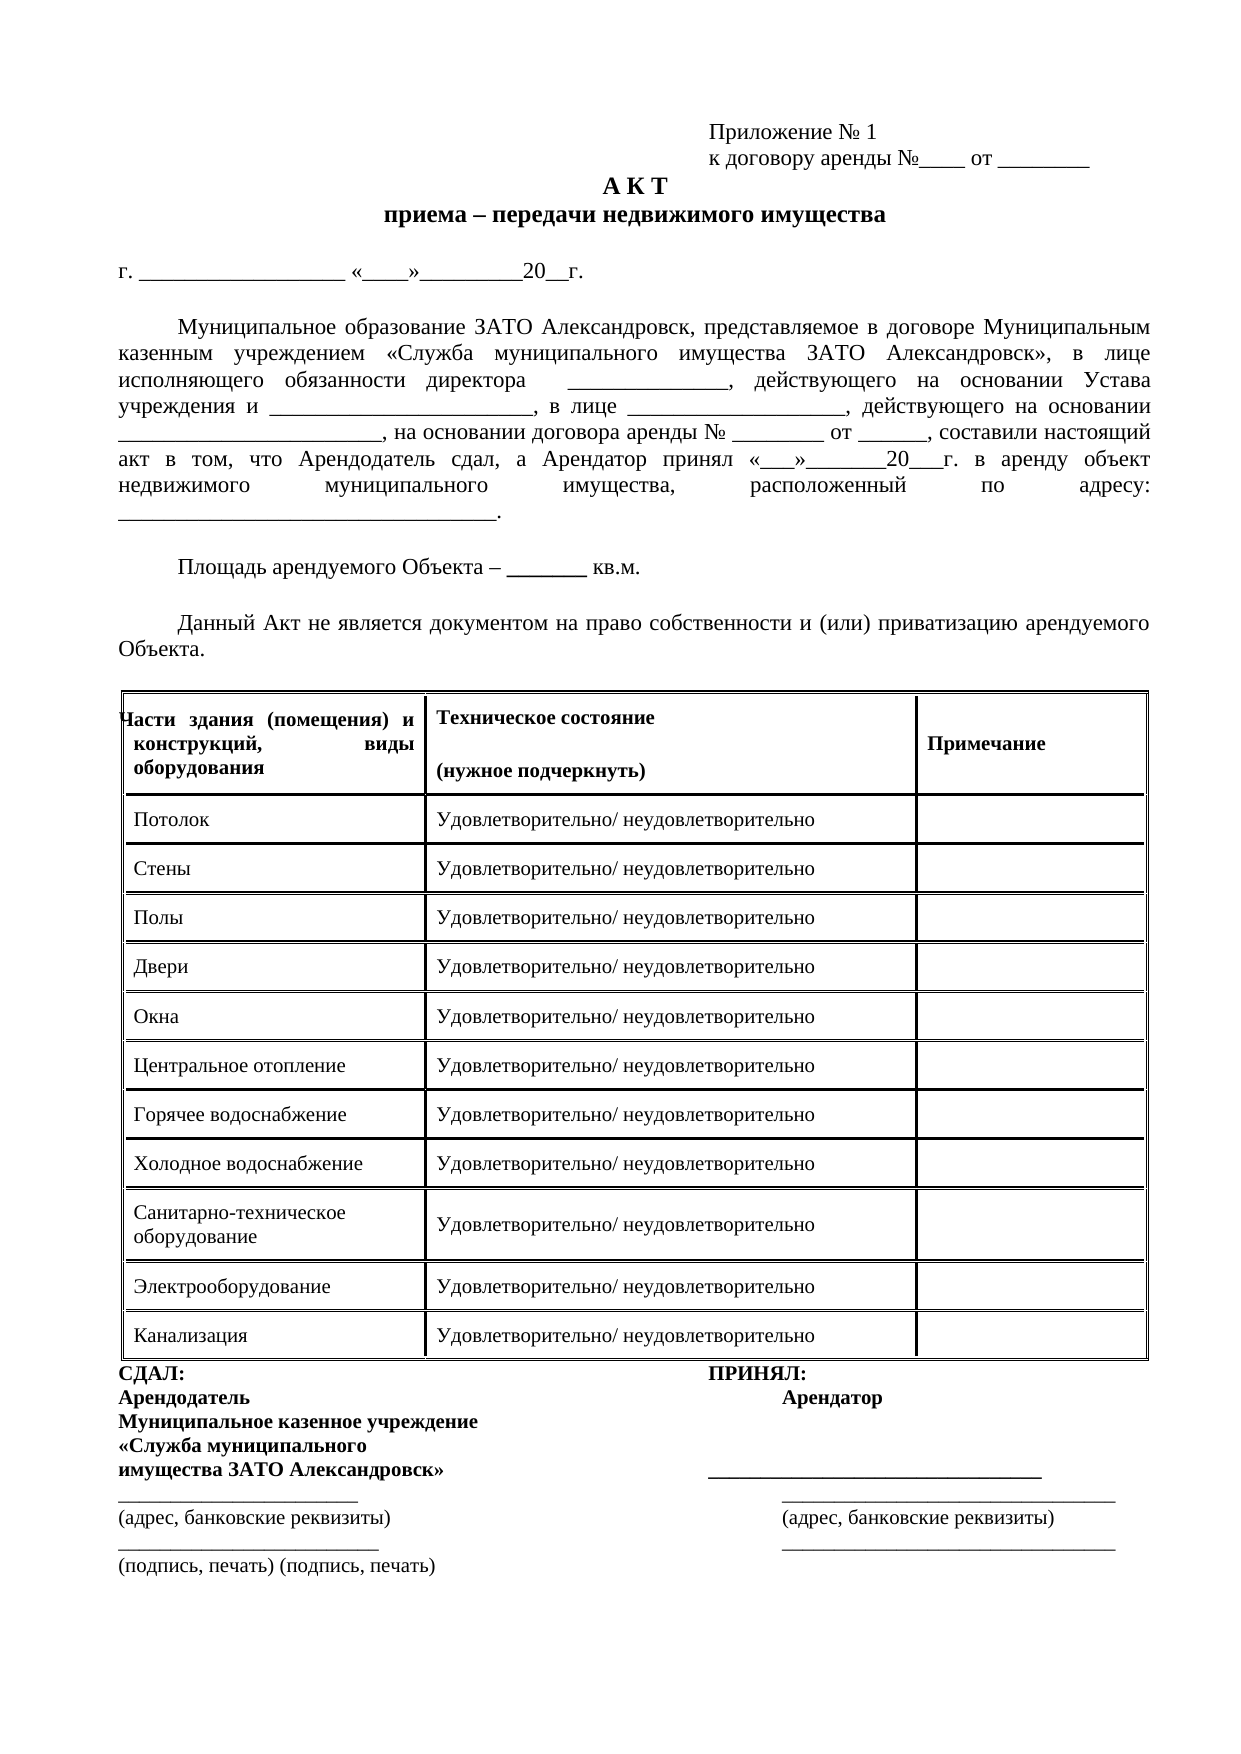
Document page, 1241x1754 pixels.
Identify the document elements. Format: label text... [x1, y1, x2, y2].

table_cell [916, 1309, 1146, 1358]
table_cell [918, 842, 1146, 891]
table_cell Холодное водоснабжение [124, 1137, 424, 1186]
table_header Части здания (помещения) и конструкций, виды оборудования [124, 694, 425, 793]
table_cell Удовлетворительно/ неудовлетворительно [427, 1140, 915, 1186]
text (адрес, банковские реквизиты) (адрес, банковские реквизиты) [118, 1505, 1152, 1529]
table_cell [918, 793, 1147, 842]
text Муниципальное образование ЗАТО Александровск, представляемое в договоре Муниципальным казенным учреждением «Служба муниципального имущества ЗАТО Александровск», в лице исполняющего обязанности директора ______________, действующего на основании Устава учреждения и _______________________, в лице ___________________, действующего на основании _______________________, на основании договора аренды № ________ от ______, составили настоящий акт в том, что Арендодатель сдал, а Арендатор принял «___»_______20___г. в аренду объект недвижимого муниципального имущества, расположенный по адресу: _________________________________. [118, 313, 1152, 524]
table_cell Электрооборудование [124, 1259, 424, 1308]
table_cell Удовлетворительно/ неудовлетворительно [427, 993, 915, 1039]
table_cell Потолок [122, 793, 424, 842]
table_cell Горячее водоснабжение [122, 1088, 424, 1137]
table_cell Санитарно-техническое оборудование [124, 1186, 424, 1259]
text _______________________ ________________________________ [118, 1481, 1152, 1505]
table_cell Полы [124, 891, 424, 940]
table_cell Удовлетворительно/ неудовлетворительно [427, 1091, 915, 1137]
text г. __________________ «____»_________20__г. [118, 257, 1152, 284]
text к договору аренды №____ от ________ [709, 144, 1152, 171]
table_cell Стены [124, 842, 424, 891]
table_cell Удовлетворительно/ неудовлетворительно [427, 944, 915, 989]
table_cell [918, 1088, 1147, 1137]
text имущества ЗАТО Александровск» ________________________________ [118, 1457, 1152, 1481]
table_header Примечание [916, 694, 1146, 793]
table_cell [918, 1186, 1146, 1259]
table_cell [918, 990, 1146, 1039]
table_cell Удовлетворительно/ неудовлетворительно [427, 895, 915, 940]
text (подпись, печать) (подпись, печать) [118, 1553, 1152, 1577]
table_cell [918, 891, 1146, 940]
table_cell [918, 1137, 1146, 1186]
text «Служба муниципального [118, 1433, 1152, 1457]
table_cell Удовлетворительно/ неудовлетворительно [427, 1263, 915, 1308]
table_cell Окна [124, 990, 424, 1039]
table_cell [916, 1039, 1147, 1088]
table_cell Удовлетворительно/ неудовлетворительно [427, 1042, 915, 1088]
table_cell Удовлетворительно/ неудовлетворительно [427, 845, 915, 891]
text А К Т [118, 171, 1152, 199]
text Данный Акт не является документом на право собственности и (или) приватизацию арендуемого Объекта. [118, 608, 1152, 661]
table_cell Канализация [124, 1309, 425, 1358]
text Муниципальное казенное учреждение [118, 1409, 1152, 1433]
table_cell Удовлетворительно/ неудовлетворительно [427, 796, 915, 842]
text Арендодатель Арендатор [118, 1385, 1152, 1409]
text Приложение № 1 [709, 118, 1152, 144]
table_cell [918, 1259, 1146, 1308]
text приема – передачи недвижимого имущества [118, 199, 1152, 228]
table_cell [918, 940, 1146, 989]
text _________________________ ________________________________ [118, 1529, 1152, 1553]
table_cell Центральное отопление [122, 1039, 425, 1088]
table_header Техническое состояние (нужное подчеркнуть) [425, 694, 916, 793]
text Площадь арендуемого Объекта – _______ кв.м. [118, 553, 1152, 579]
table_cell Удовлетворительно/ неудовлетворительно [425, 1312, 916, 1358]
table_cell Удовлетворительно/ неудовлетворительно [427, 1190, 915, 1259]
text СДАЛ: ПРИНЯЛ: [118, 1361, 1152, 1385]
table_cell Двери [124, 940, 424, 989]
